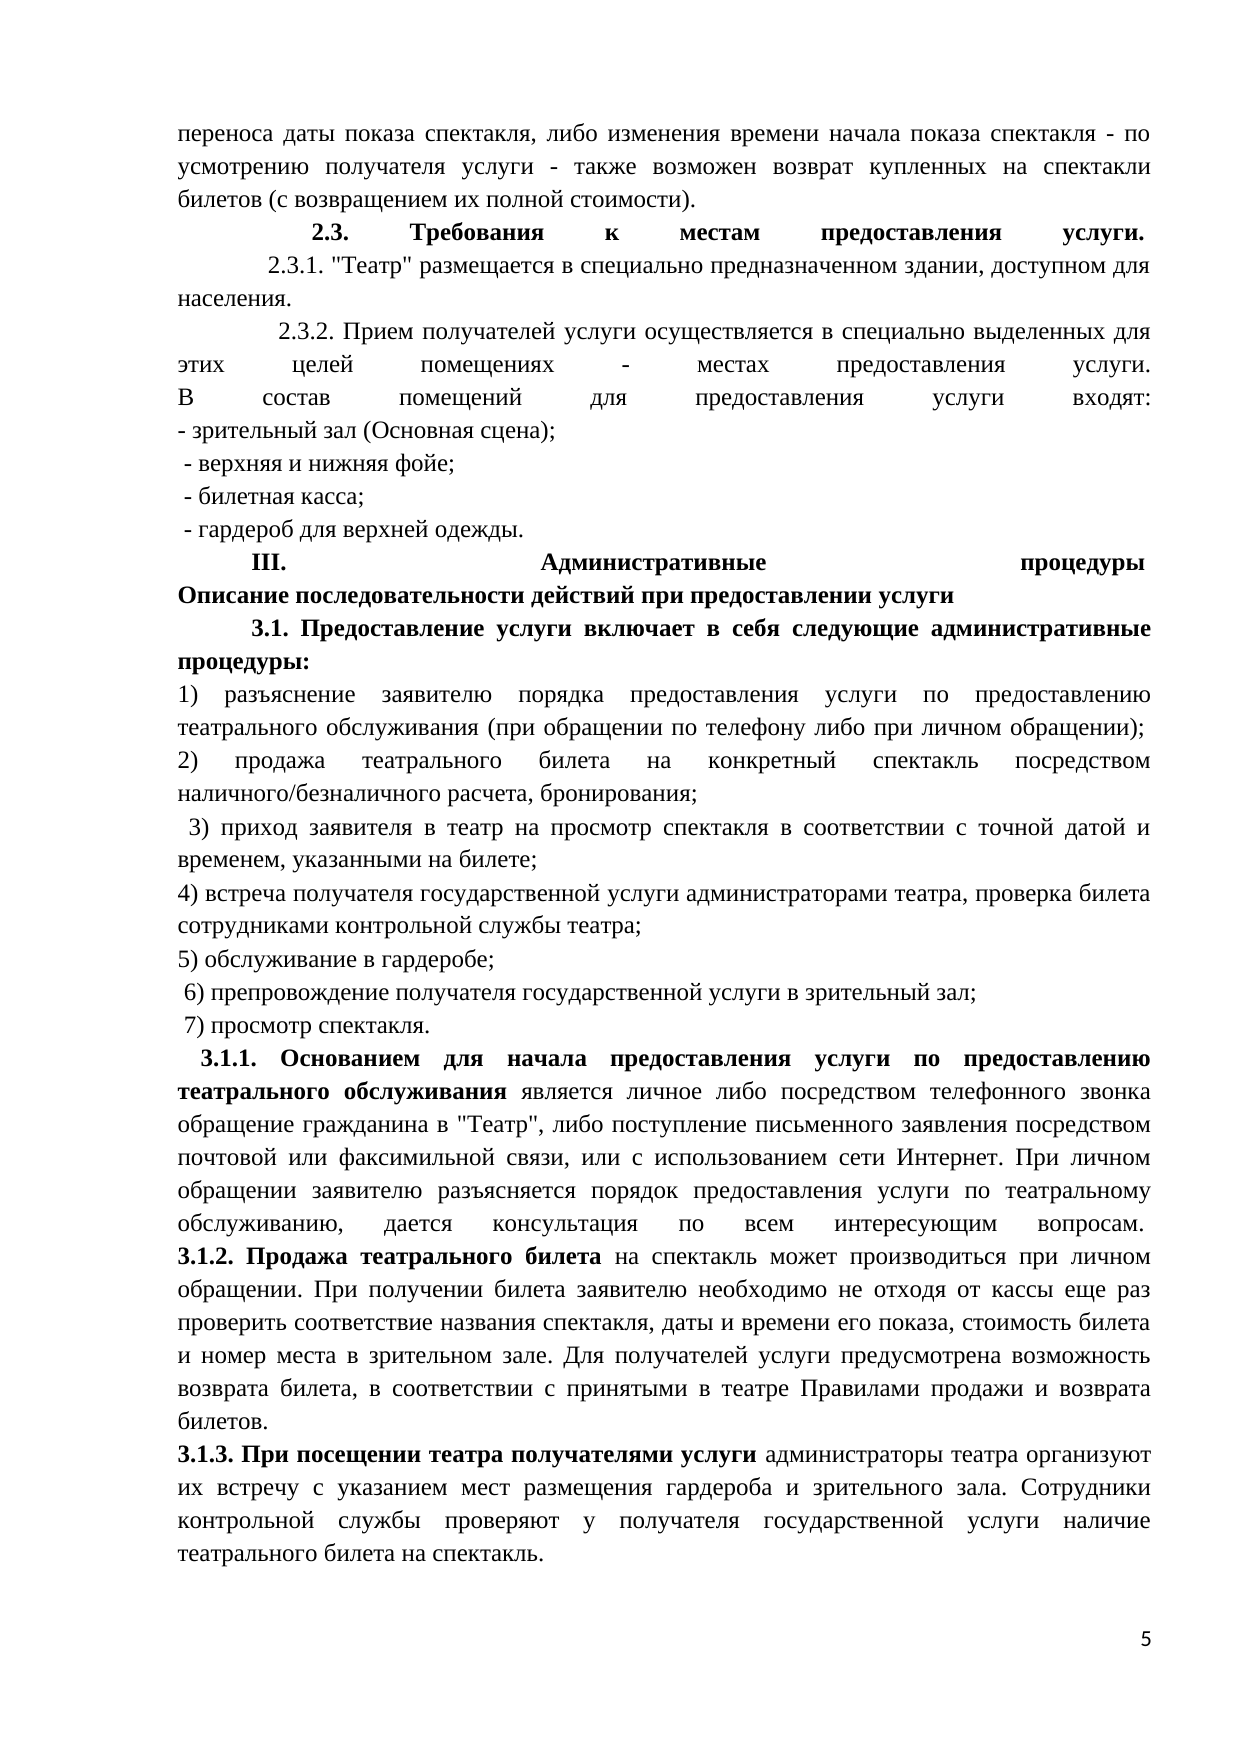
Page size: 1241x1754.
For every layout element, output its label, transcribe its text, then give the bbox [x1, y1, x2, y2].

text 3) приход заявителя в театр на просмотр спектакля в соответствии с точной датой и временем, указанными на билете; [177, 812, 1152, 873]
text 5) обслуживание в гардеробе; [177, 944, 1152, 972]
text 3.1. Предоставление услуги включает в себя следующие административные процедуры: 1) разъяснение заявителю порядка предоставления услуги по предоставлению театрального обслуживания (при обращении по телефону либо при личном обращении); 2) продажа театрального билета на конкретный спектакль посредством наличного/безналичного расчета, бронирования; [177, 613, 1152, 807]
text 7) просмотр спектакля. [177, 1010, 1152, 1038]
text - билетная касса; [177, 481, 1152, 510]
text 2.3. Требования к местам предоставления услуги. 2.3.1. "Театр" размещается в специально предназначенном здании, доступном для населения. 2.3.2. Прием получателей услуги осуществляется в специально выделенных для этих целей помещениях - местах предоставления услуги. В состав помещений для предоставления услуги входят: - зрительный зал (Основная сцена); [177, 217, 1152, 444]
text - верхняя и нижняя фойе; [177, 448, 1152, 477]
text 4) встреча получателя государственной услуги администраторами театра, проверка билета сотрудниками контрольной службы театра; [177, 878, 1152, 939]
text III. Административные процедуры Описание последовательности действий при предоставлении услуги [177, 547, 1152, 609]
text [177, 118, 1152, 213]
text 6) препровождение получателя государственной услуги в зрительный зал; [177, 977, 1152, 1005]
text - гардероб для верхней одежды. [177, 514, 1152, 543]
text 3.1.1. Основанием для начала предоставления услуги по предоставлению театрального обслуживания является личное либо посредством телефонного звонка обращение гражданина в "Театр", либо поступление письменного заявления посредством почтовой или факсимильной связи, или с использованием сети Интернет. При личном обращении заявителю разъясняется порядок предоставления услуги по театральному обслуживанию, дается консультация по всем интересующим вопросам. 3.1.2. Продажа театрального билета на спектакль может производиться при личном обращении. При получении билета заявителю необходимо не отходя от кассы еще раз проверить соответствие названия спектакля, даты и времени его показа, стоимость билета и номер места в зрительном зале. Для получателей услуги предусмотрена возможность возврата билета, в соответствии с принятыми в театре Правилами продажи и возврата билетов. 3.1.3. При посещении театра получателями услуги администраторы театра организуют их встречу с указанием мест размещения гардероба и зрительного зала. Сотрудники контрольной службы проверяют у получателя государственной услуги наличие театрального билета на спектакль. [177, 1043, 1152, 1567]
